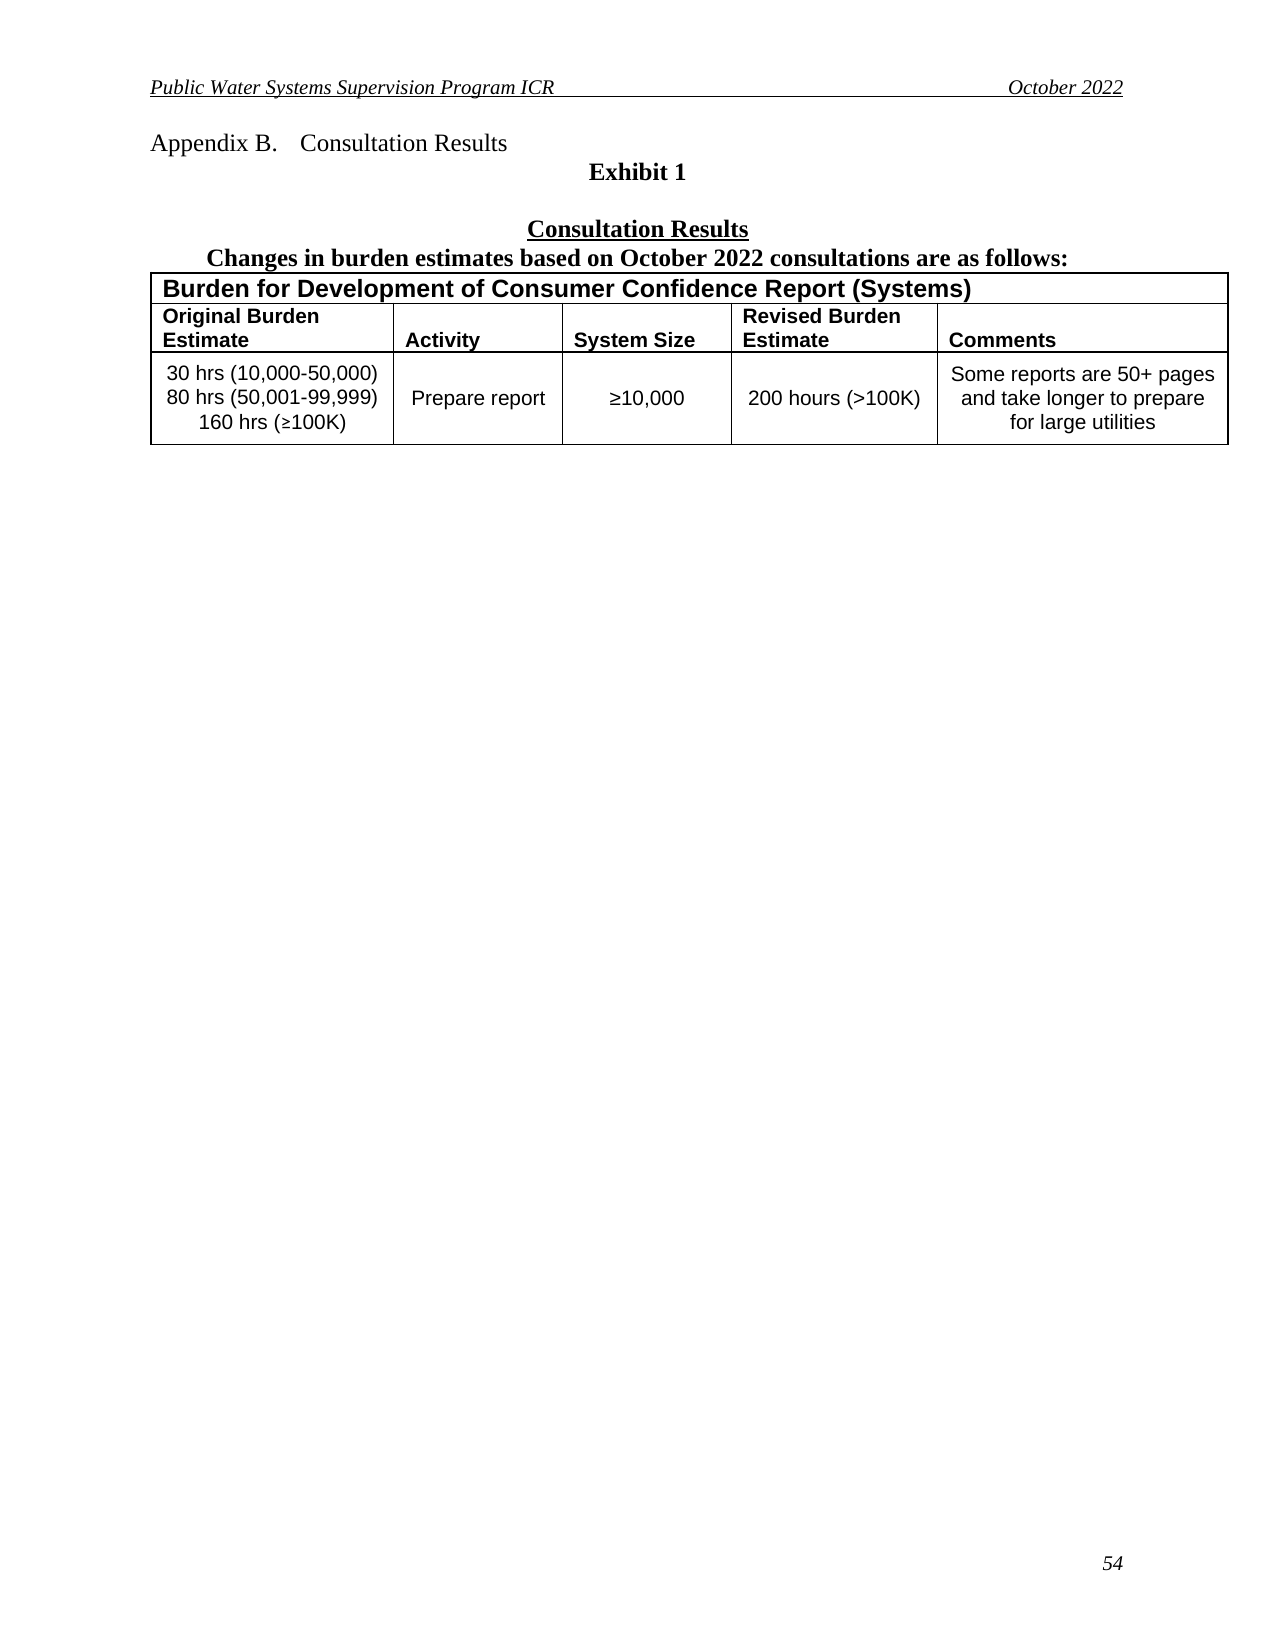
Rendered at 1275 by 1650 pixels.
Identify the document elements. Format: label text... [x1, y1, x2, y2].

text Changes in burden estimates based on October 2022 consultations are as follows: [150, 243, 1125, 272]
table_cell 30 hrs (10,000-50,000) 80 hrs (50,001-99,999) 160 hrs (≥100K) [152, 353, 393, 443]
table_cell Original Burden Estimate [152, 304, 393, 351]
table_cell Revised Burden Estimate [732, 304, 937, 351]
text Exhibit 1 [150, 157, 1125, 185]
table_cell Some reports are 50+ pages and take longer to prepare for large utilities [938, 353, 1227, 443]
table_cell Comments [938, 304, 1227, 351]
table_header Burden for Development of Consumer Confidence Report (Systems) [152, 274, 1227, 302]
table_cell ≥10,000 [563, 353, 731, 443]
table_cell 200 hours (>100K) [732, 353, 937, 443]
table_cell Prepare report [394, 353, 562, 443]
text Consultation Results [150, 214, 1125, 243]
table_cell System Size [563, 304, 731, 351]
text Appendix B. Consultation Results [150, 128, 1125, 157]
table_cell Activity [394, 304, 562, 351]
